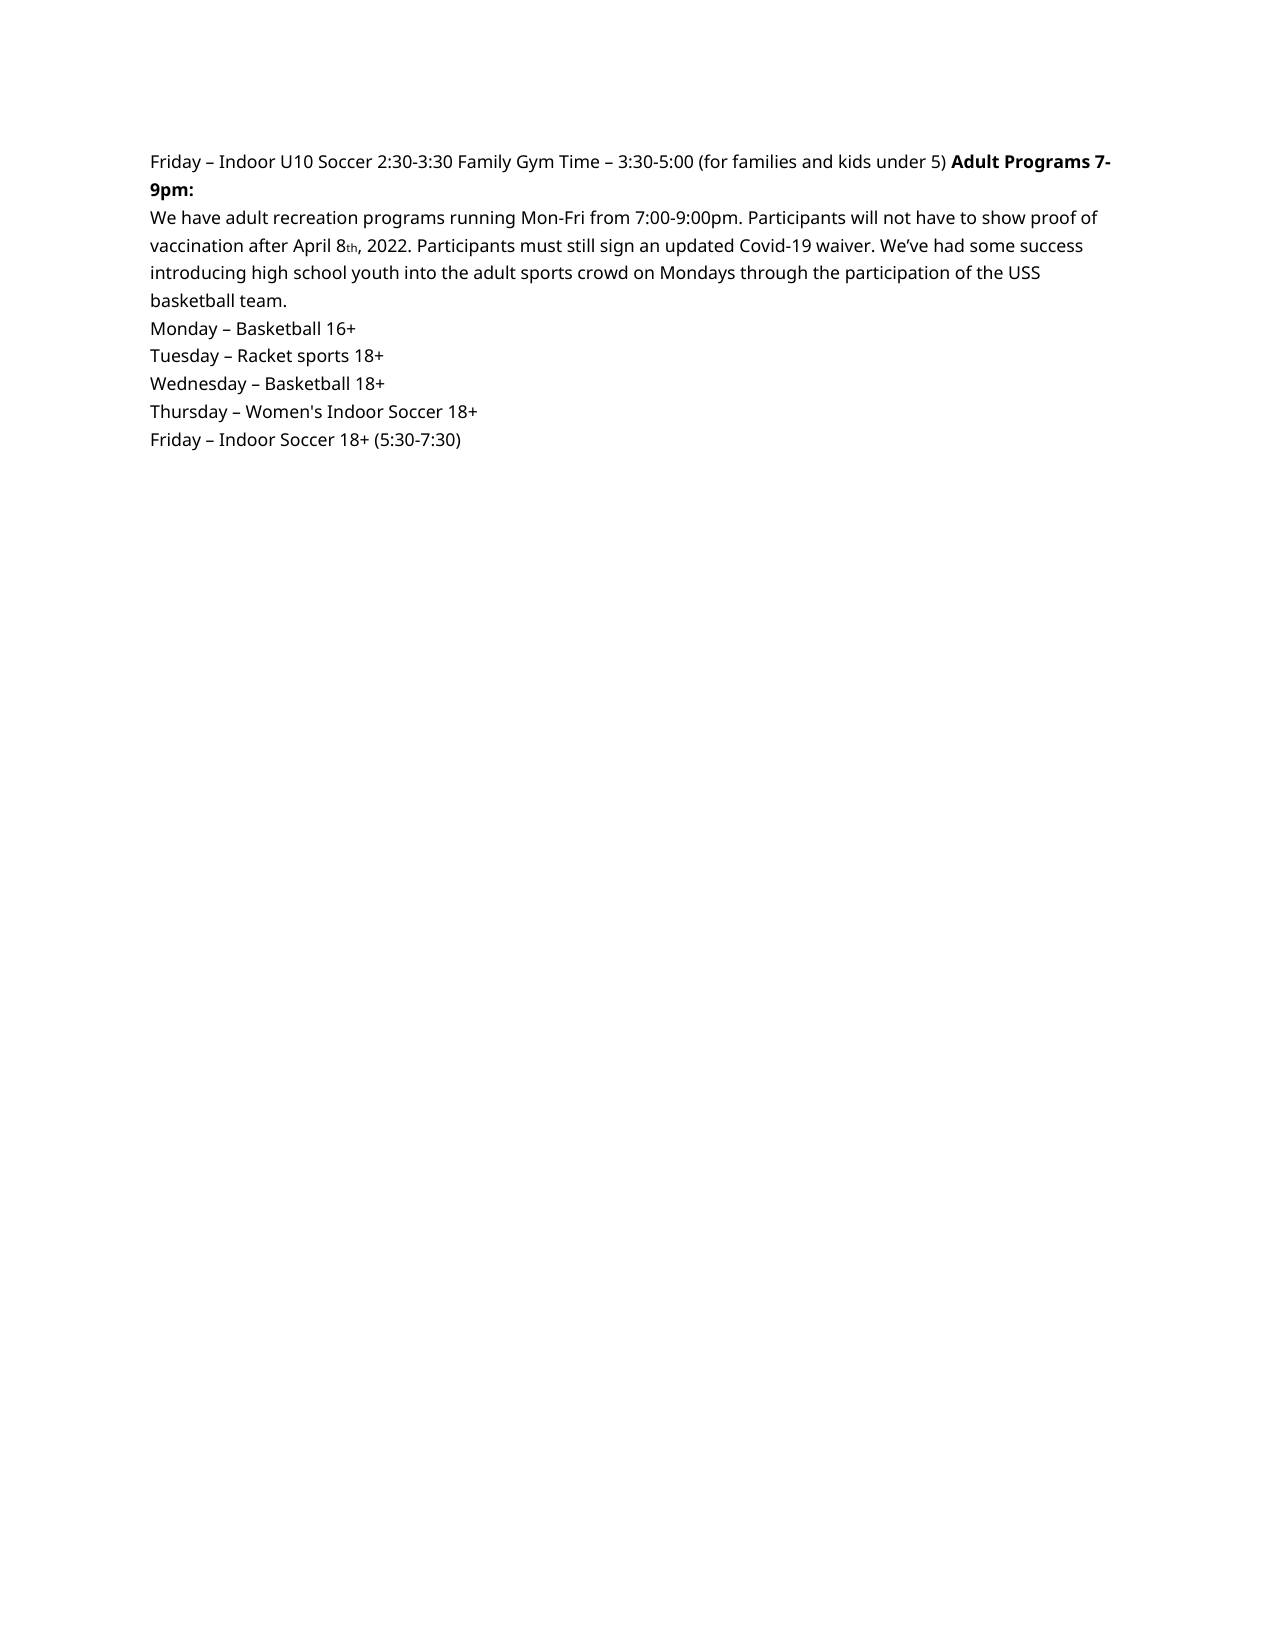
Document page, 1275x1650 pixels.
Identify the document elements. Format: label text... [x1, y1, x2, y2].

text Friday – Indoor Soccer 18+ (5:30-7:30) [150, 427, 1125, 451]
text Friday – Indoor U10 Soccer 2:30-3:30 Family Gym Time – 3:30-5:00 (for families and kids under 5) Adult Programs 7-9pm: [150, 150, 1125, 202]
text Tuesday – Racket sports 18+ [150, 344, 1125, 368]
text Thursday – Women's Indoor Soccer 18+ [150, 399, 1125, 423]
text Monday – Basketball 16+ [150, 316, 1125, 340]
text Wednesday – Basketball 18+ [150, 372, 1125, 396]
text We have adult recreation programs running Mon-Fri from 7:00-9:00pm. Participants will not have to show proof of vaccination after April 8th, 2022. Participants must still sign an updated Covid-19 waiver. We’ve had some success introducing high school youth into the adult sports crowd on Mondays through the participation of the USS basketball team. [150, 205, 1125, 313]
